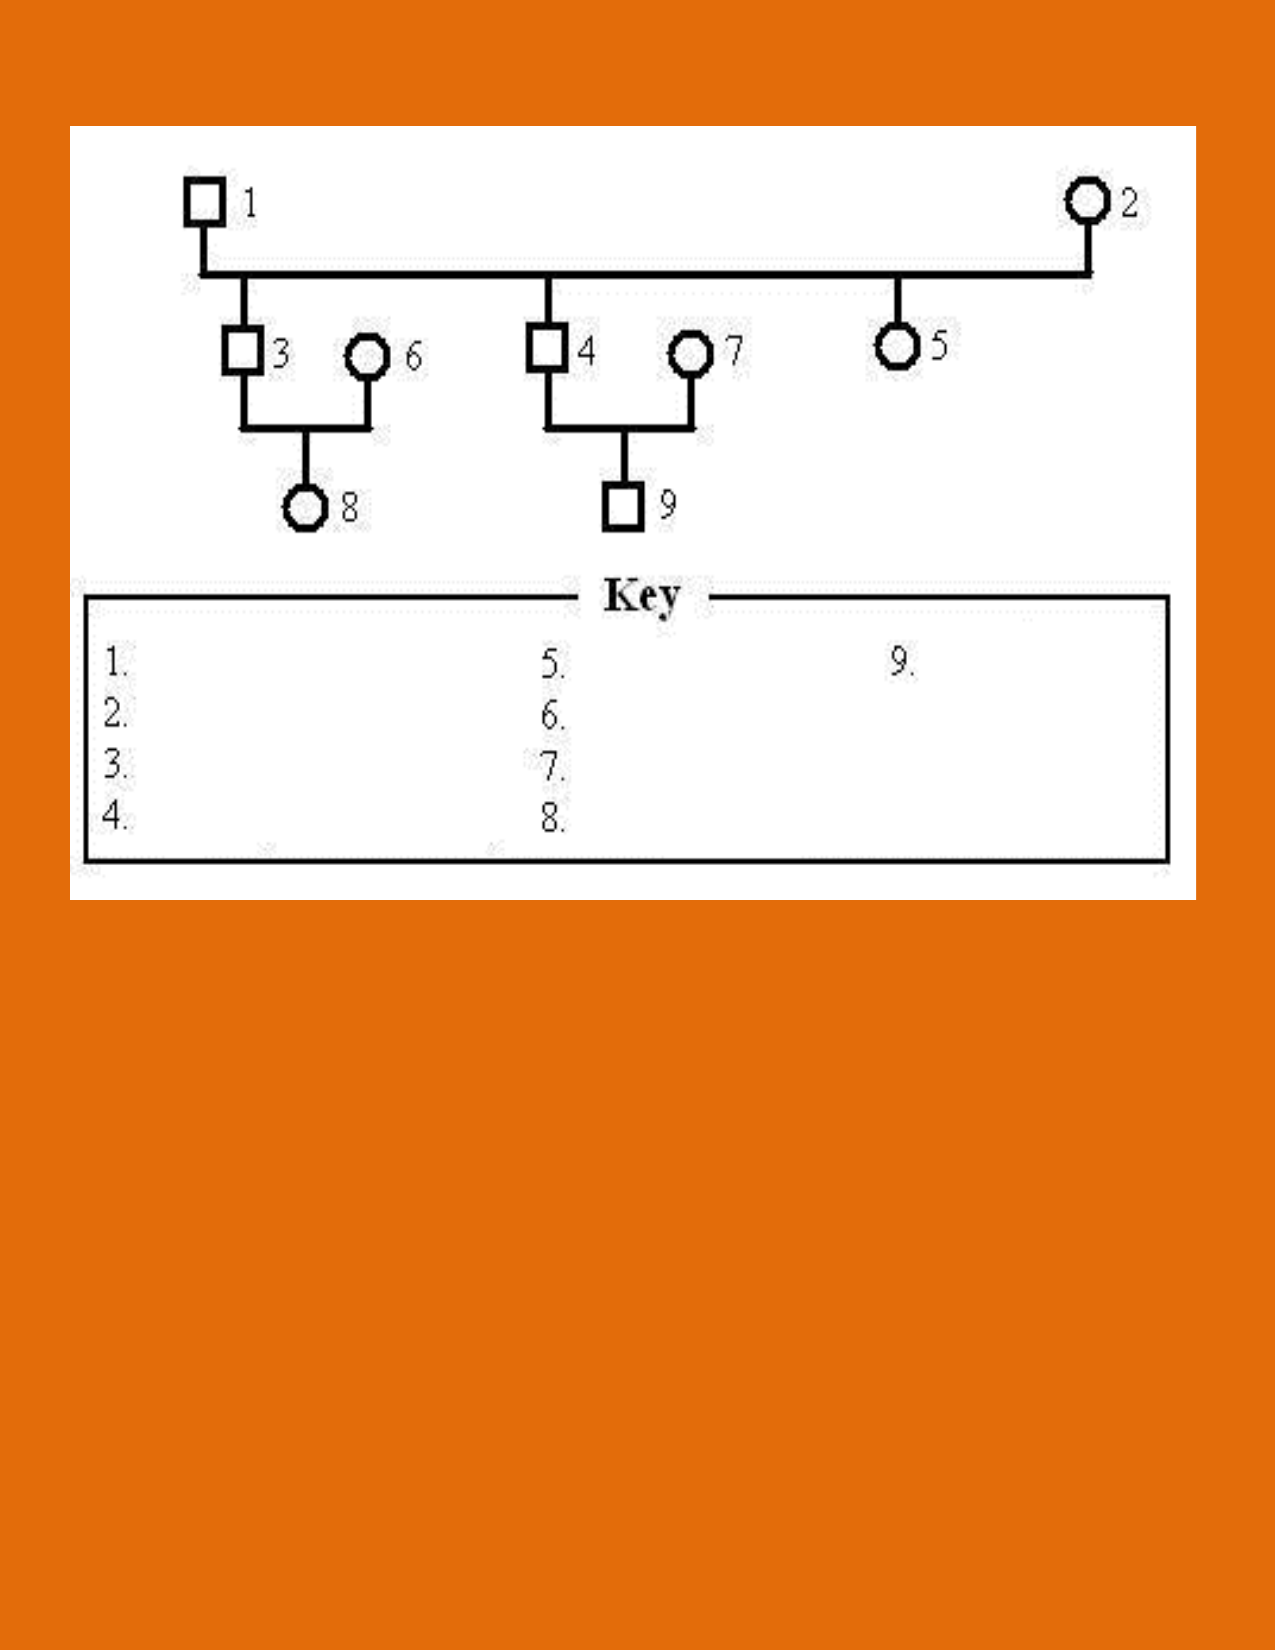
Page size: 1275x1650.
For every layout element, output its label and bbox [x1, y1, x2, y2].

picture [70, 126, 1197, 900]
